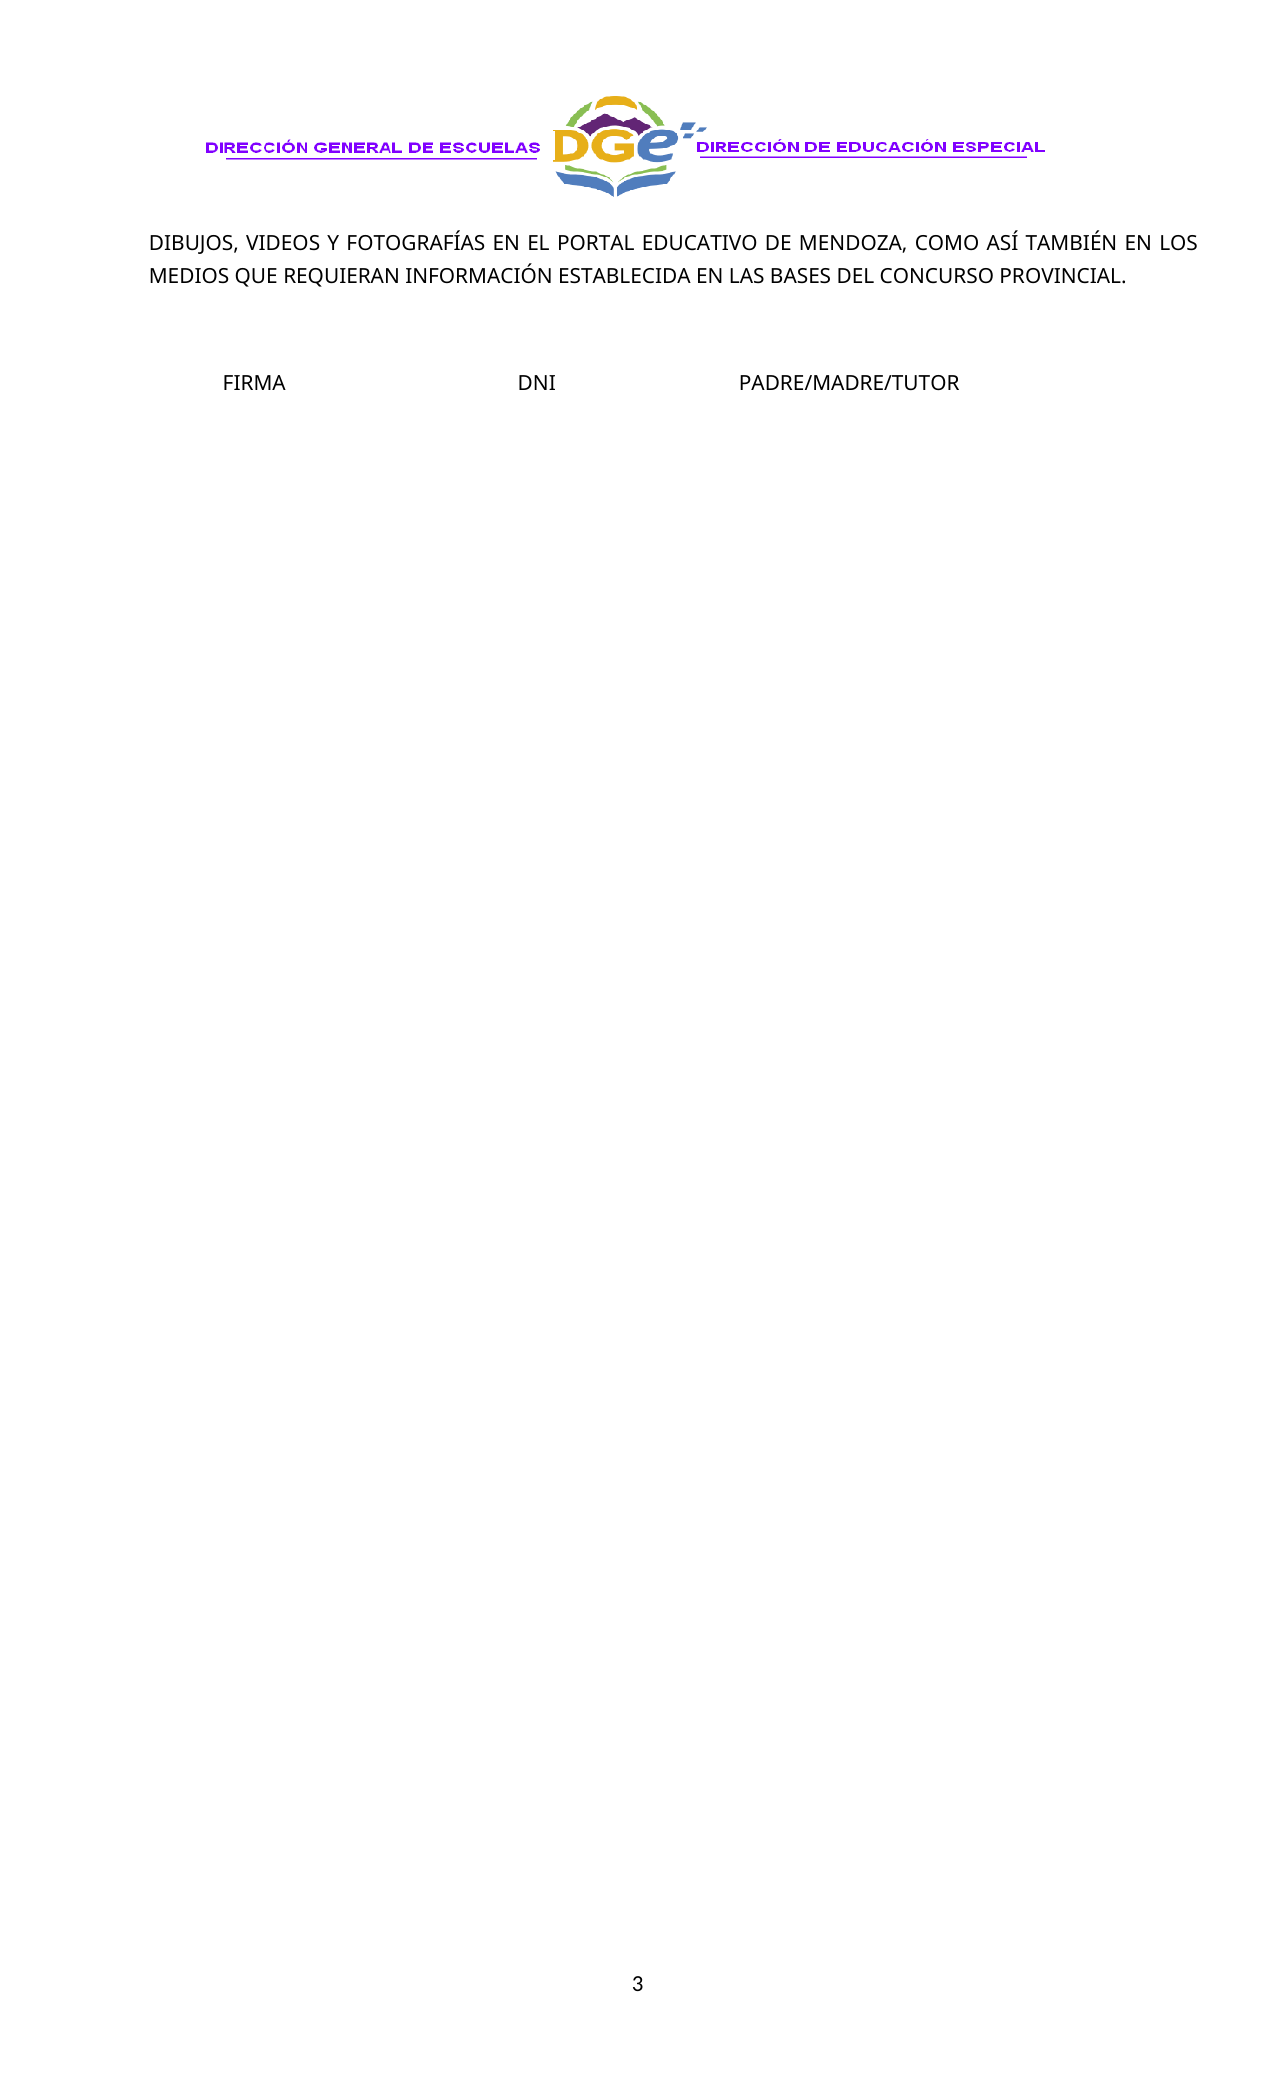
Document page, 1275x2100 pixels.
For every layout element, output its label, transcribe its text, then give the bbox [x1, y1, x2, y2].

picture [183, 73, 1092, 229]
text FIRMA DNI PADRE/MADRE/TUTOR [149, 368, 1200, 396]
